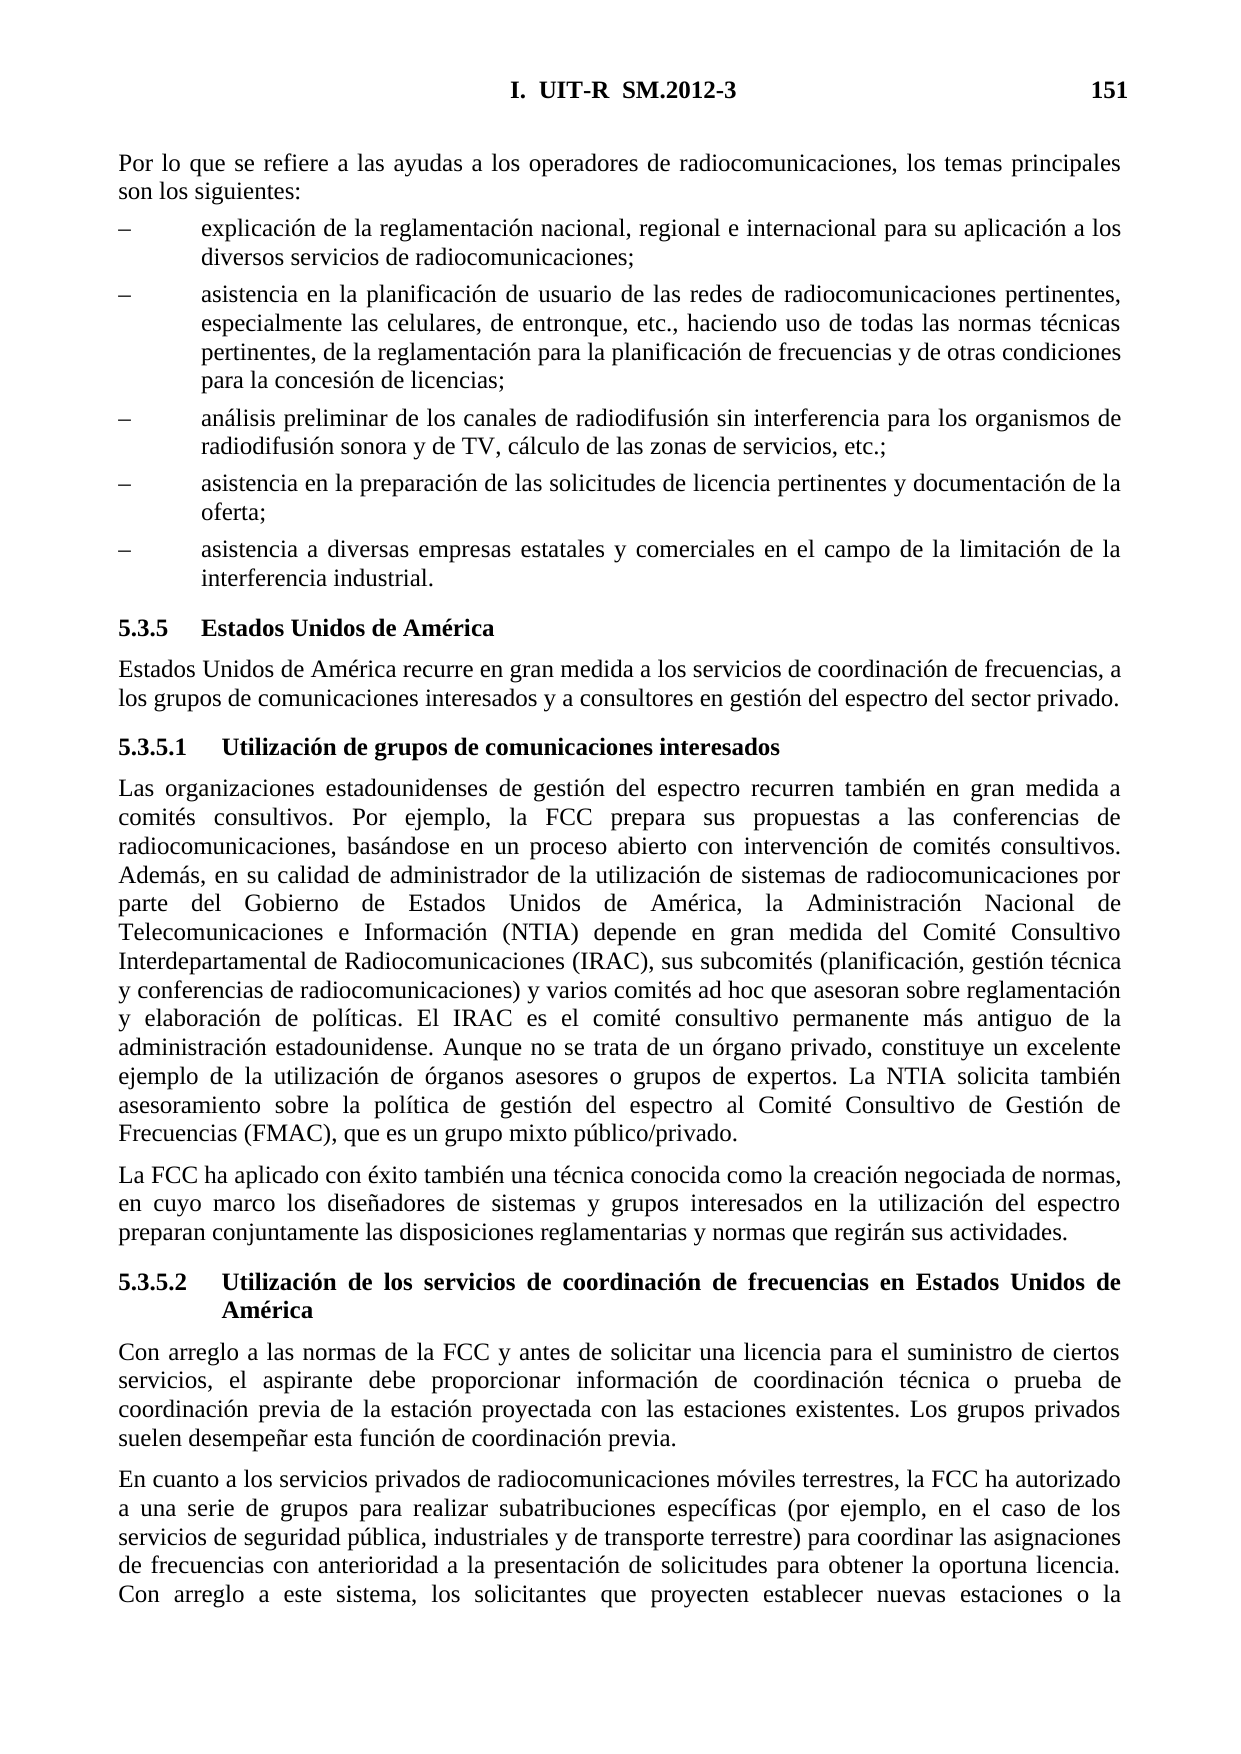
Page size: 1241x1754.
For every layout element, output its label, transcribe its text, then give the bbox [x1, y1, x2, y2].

text Por lo que se refiere a las ayudas a los operadores de radiocomunicaciones, los temas principales son los siguientes: [118, 148, 1122, 205]
subtitle 5.3.5.2 Utilización de los servicios de coordinación de frecuencias en Estados Unidos de América [118, 1267, 1122, 1324]
text Estados Unidos de América recurre en gran medida a los servicios de coordinación de frecuencias, a los grupos de comunicaciones interesados y a consultores en gestión del espectro del sector privado. [118, 654, 1122, 711]
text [118, 1464, 1122, 1608]
text – análisis preliminar de los canales de radiodifusión sin interferencia para los organismos de radiodifusión sonora y de TV, cálculo de las zonas de servicios, etc.; [118, 403, 1122, 460]
text – explicación de la reglamentación nacional, regional e internacional para su aplicación a los diversos servicios de radiocomunicaciones; [118, 213, 1122, 271]
text – asistencia en la planificación de usuario de las redes de radiocomunicaciones pertinentes, especialmente las celulares, de entronque, etc., haciendo uso de todas las normas técnicas pertinentes, de la reglamentación para la planificación de frecuencias y de otras condiciones para la concesión de licencias; [118, 279, 1122, 394]
text – asistencia en la preparación de las solicitudes de licencia pertinentes y documentación de la oferta; [118, 468, 1122, 526]
text – asistencia a diversas empresas estatales y comerciales en el campo de la limitación de la interferencia industrial. [118, 534, 1122, 592]
text Las organizaciones estadounidenses de gestión del espectro recurren también en gran medida a comités consultivos. Por ejemplo, la FCC prepara sus propuestas a las conferencias de radiocomunicaciones, basándose en un proceso abierto con intervención de comités consultivos. Además, en su calidad de administrador de la utilización de sistemas de radiocomunicaciones por parte del Gobierno de Estados Unidos de América, la Administración Nacional de Telecomunicaciones e Información (NTIA) depende en gran medida del Comité Consultivo Interdepartamental de Radiocomunicaciones (IRAC), sus subcomités (planificación, gestión técnica y conferencias de radiocomunicaciones) y varios comités ad hoc que asesoran sobre reglamentación y elaboración de políticas. El IRAC es el comité consultivo permanente más antiguo de la administración estadounidense. Aunque no se trata de un órgano privado, constituye un excelente ejemplo de la utilización de órganos asesores o grupos de expertos. La NTIA solicita también asesoramiento sobre la política de gestión del espectro al Comité Consultivo de Gestión de Frecuencias (FMAC), que es un grupo mixto público/privado. [118, 773, 1122, 1147]
subtitle 5.3.5.1 Utilización de grupos de comunicaciones interesados [118, 732, 1122, 761]
text Con arreglo a las normas de la FCC y antes de solicitar una licencia para el suministro de ciertos servicios, el aspirante debe proporcionar información de coordinación técnica o prueba de coordinación previa de la estación proyectada con las estaciones existentes. Los grupos privados suelen desempeñar esta función de coordinación previa. [118, 1337, 1122, 1452]
text La FCC ha aplicado con éxito también una técnica conocida como la creación negociada de normas, en cuyo marco los diseñadores de sistemas y grupos interesados en la utilización del espectro preparan conjuntamente las disposiciones reglamentarias y normas que regirán sus actividades. [118, 1160, 1122, 1246]
subtitle 5.3.5 Estados Unidos de América [118, 613, 1122, 641]
